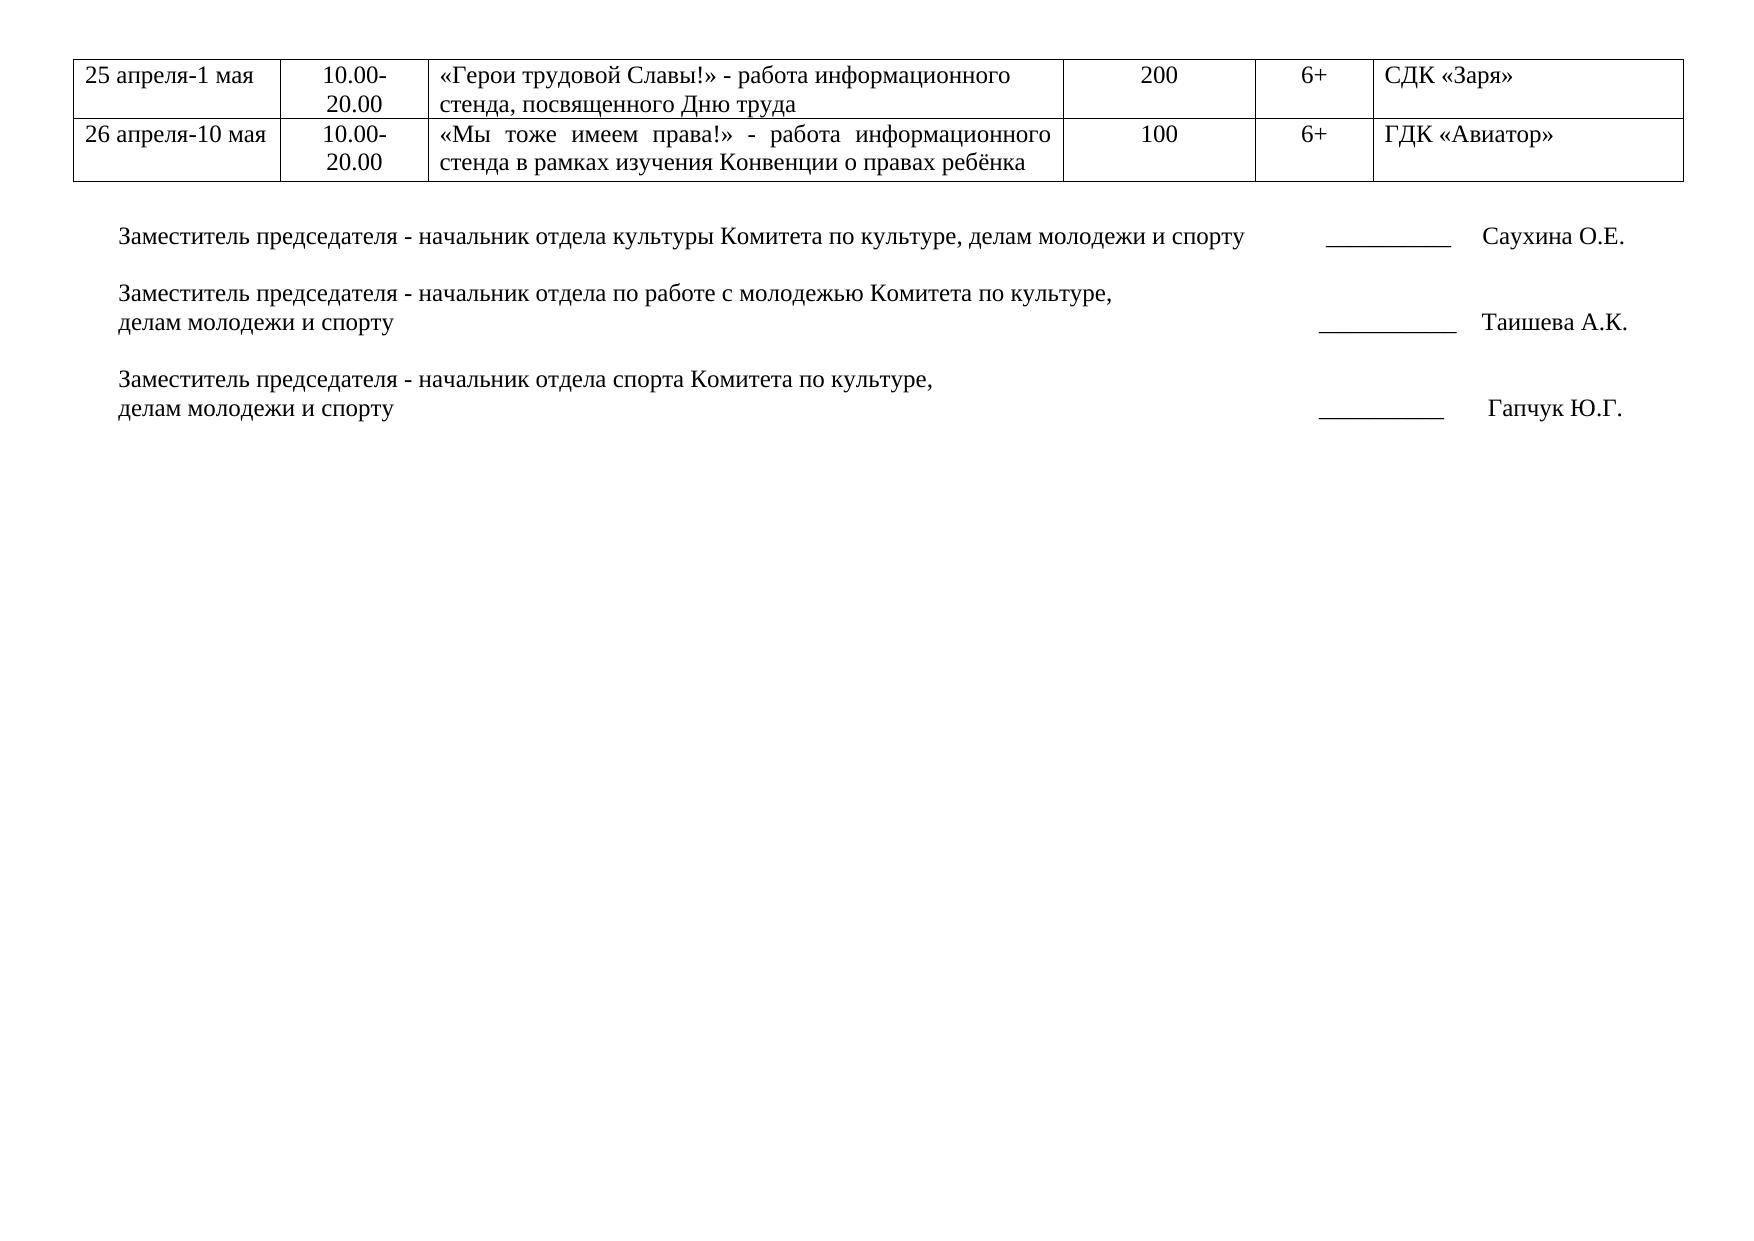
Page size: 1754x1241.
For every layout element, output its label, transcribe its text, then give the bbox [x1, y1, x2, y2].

text Заместитель председателя - начальник отдела по работе с молодежью Комитета по культуре, [118, 278, 1636, 307]
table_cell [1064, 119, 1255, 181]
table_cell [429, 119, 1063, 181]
text Заместитель председателя - начальник отдела спорта Комитета по культуре, [118, 364, 1636, 393]
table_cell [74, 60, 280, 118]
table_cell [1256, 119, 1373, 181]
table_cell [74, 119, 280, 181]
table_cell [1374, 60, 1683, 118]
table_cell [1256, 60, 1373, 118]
text делам молодежи и спорту ___________ Таишева А.К. [118, 307, 1636, 336]
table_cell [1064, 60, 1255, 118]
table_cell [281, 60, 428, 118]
text делам молодежи и спорту __________ Гапчук Ю.Г. [118, 393, 1636, 422]
text Заместитель председателя - начальник отдела культуры Комитета по культуре, делам молодежи и спорту __________ Саухина О.Е. [118, 221, 1636, 249]
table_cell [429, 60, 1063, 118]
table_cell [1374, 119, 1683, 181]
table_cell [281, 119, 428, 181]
